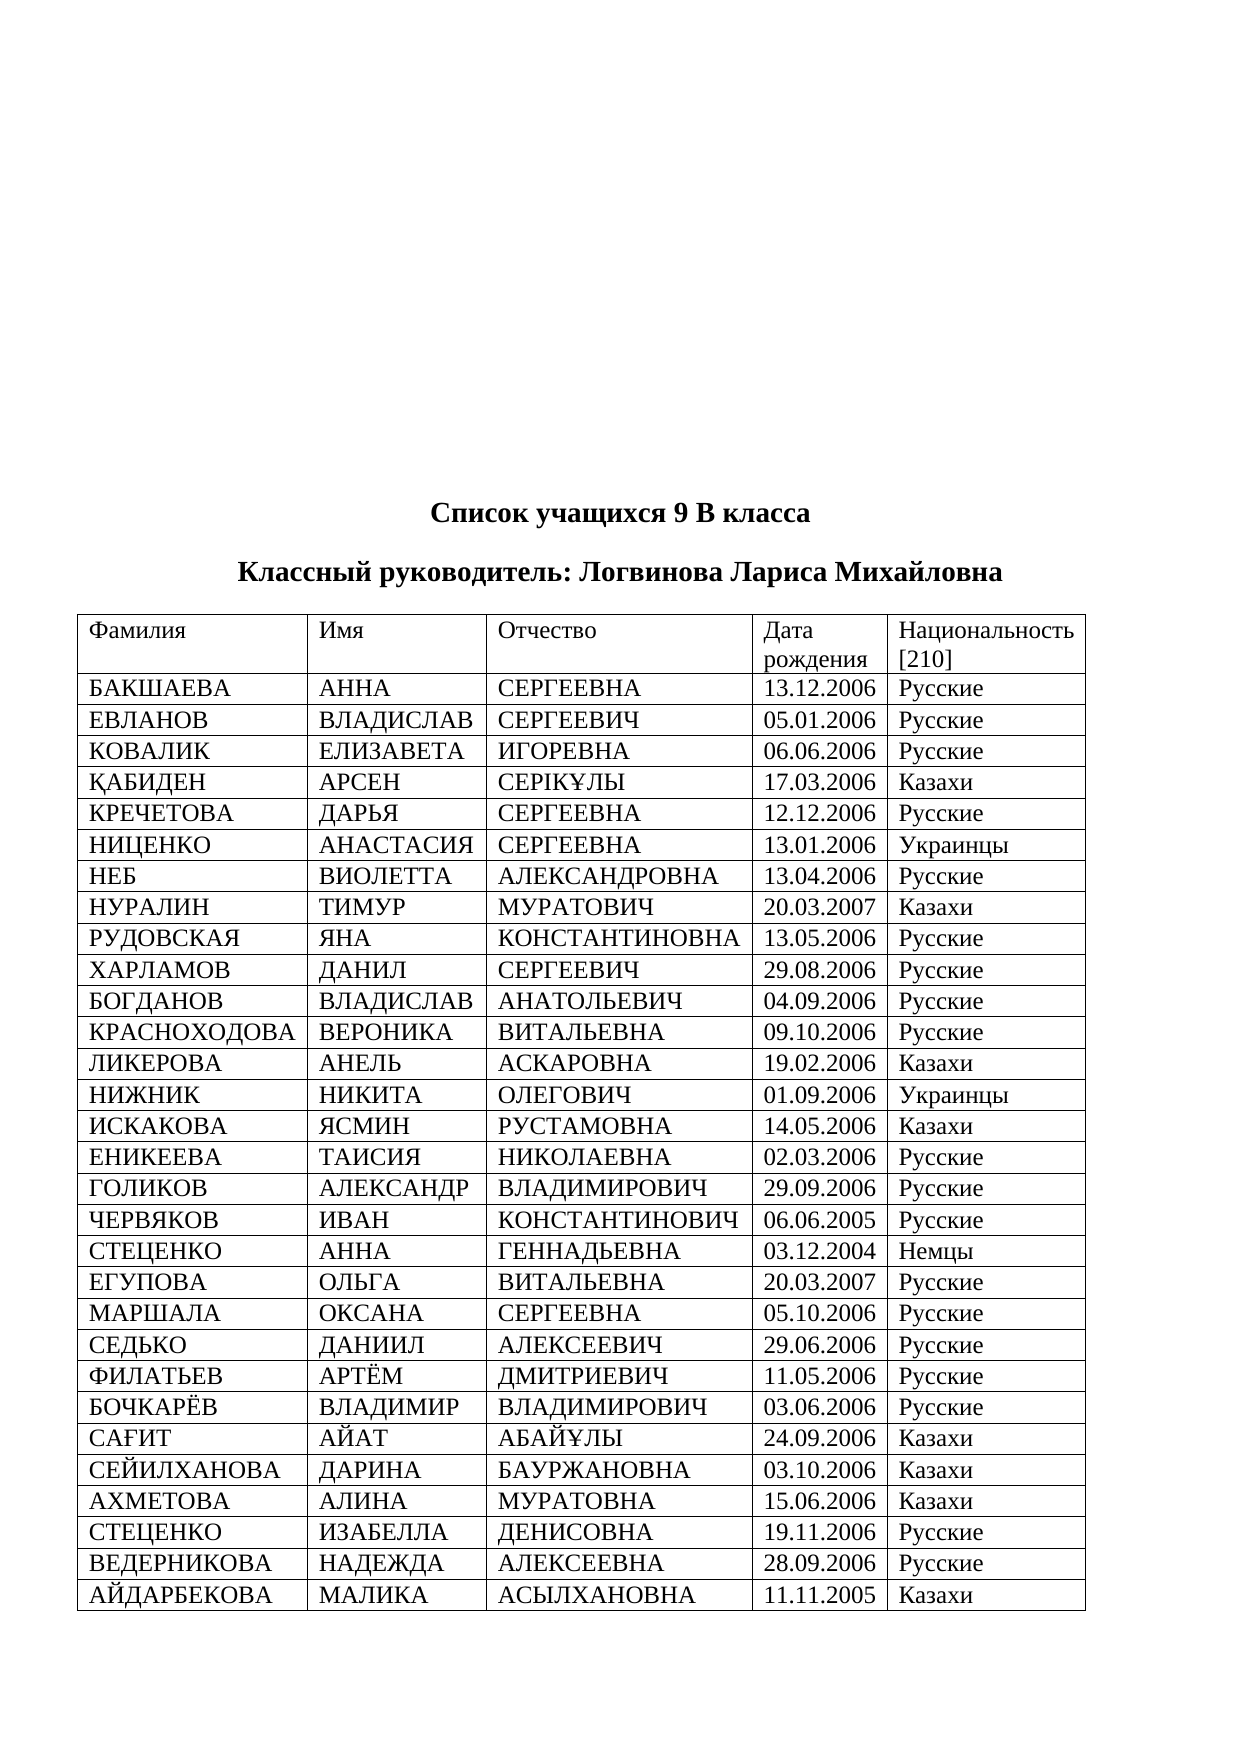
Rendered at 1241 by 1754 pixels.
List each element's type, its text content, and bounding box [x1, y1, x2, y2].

table_cell 14.05.2006 [753, 1111, 887, 1141]
table_cell Казахи [888, 1424, 1085, 1454]
table_cell ДАНИЛ [308, 955, 486, 985]
table_cell СЕРГЕЕВНА [487, 1299, 752, 1329]
table_cell ТИМУР [308, 892, 486, 922]
table_cell БОГДАНОВ [78, 986, 307, 1016]
table_cell ЕВЛАНОВ [78, 705, 307, 735]
table_header Имя [308, 615, 486, 672]
table_cell КРАСНОХОДОВА [78, 1017, 307, 1047]
table_cell СЕРГЕЕВНА [487, 830, 752, 860]
table_cell 05.10.2006 [753, 1299, 887, 1329]
table_cell ГОЛИКОВ [78, 1174, 307, 1204]
table_cell ВЛАДИМИРОВИЧ [487, 1174, 752, 1204]
table_cell 09.10.2006 [753, 1017, 887, 1047]
table_cell 24.09.2006 [753, 1424, 887, 1454]
table_cell АНАСТАСИЯ [308, 830, 486, 860]
table_cell ДАРЬЯ [308, 799, 486, 829]
table_cell БАКШАЕВА [78, 674, 307, 704]
table_cell СЕРГЕЕВИЧ [487, 955, 752, 985]
table_cell 20.03.2007 [753, 892, 887, 922]
table_cell 13.01.2006 [753, 830, 887, 860]
table_cell Русские [888, 705, 1085, 735]
table_cell ЛИКЕРОВА [78, 1049, 307, 1079]
table_cell ВИТАЛЬЕВНА [487, 1267, 752, 1297]
table_cell Казахи [888, 1580, 1085, 1610]
table_cell МУРАТОВИЧ [487, 892, 752, 922]
table_cell 11.11.2005 [753, 1580, 887, 1610]
table_cell АННА [308, 1236, 486, 1266]
table_cell 15.06.2006 [753, 1486, 887, 1516]
table_cell 28.09.2006 [753, 1549, 887, 1579]
table_cell РУДОВСКАЯ [78, 924, 307, 954]
table_cell АЛЕКСАНДР [308, 1174, 486, 1204]
table_cell Русские [888, 1142, 1085, 1172]
table_cell 06.06.2006 [753, 736, 887, 766]
table_cell ЕЛИЗАВЕТА [308, 736, 486, 766]
table_cell ИВАН [308, 1205, 486, 1235]
table_cell 03.06.2006 [753, 1392, 887, 1422]
table_cell Казахи [888, 1049, 1085, 1079]
table_cell АСКАРОВНА [487, 1049, 752, 1079]
table_cell 02.03.2006 [753, 1142, 887, 1172]
table_cell ДАРИНА [308, 1455, 486, 1485]
table_cell 29.09.2006 [753, 1174, 887, 1204]
table_cell Русские [888, 986, 1085, 1016]
table_cell ИЗАБЕЛЛА [308, 1517, 486, 1547]
table_cell ОЛЕГОВИЧ [487, 1080, 752, 1110]
table_cell САҒИТ [78, 1424, 307, 1454]
table_cell ОКСАНА [308, 1299, 486, 1329]
table_cell МУРАТОВНА [487, 1486, 752, 1516]
table_cell Русские [888, 1267, 1085, 1297]
table_header Дата рождения [753, 615, 887, 672]
table_cell 20.03.2007 [753, 1267, 887, 1297]
table_cell 11.05.2006 [753, 1361, 887, 1391]
table_cell Русские [888, 1017, 1085, 1047]
table_cell НЕБ [78, 861, 307, 891]
table_cell Русские [888, 955, 1085, 985]
table_cell НУРАЛИН [78, 892, 307, 922]
table_cell ЧЕРВЯКОВ [78, 1205, 307, 1235]
table_cell Русские [888, 1517, 1085, 1547]
table_cell АХМЕТОВА [78, 1486, 307, 1516]
table_cell КОВАЛИК [78, 736, 307, 766]
table_cell ДЕНИСОВНА [487, 1517, 752, 1547]
table_cell Русские [888, 924, 1085, 954]
table_cell ДАНИИЛ [308, 1330, 486, 1360]
table_cell НИЦЕНКО [78, 830, 307, 860]
table_cell 12.12.2006 [753, 799, 887, 829]
table_cell СТЕЦЕНКО [78, 1236, 307, 1266]
table_cell Казахи [888, 1111, 1085, 1141]
table_cell Русские [888, 861, 1085, 891]
table_cell ГЕННАДЬЕВНА [487, 1236, 752, 1266]
table_cell АЛЕКСАНДРОВНА [487, 861, 752, 891]
table_cell РУСТАМОВНА [487, 1111, 752, 1141]
table_cell АННА [308, 674, 486, 704]
table_cell АЛЕКСЕЕВИЧ [487, 1330, 752, 1360]
table_cell ВИТАЛЬЕВНА [487, 1017, 752, 1047]
table_cell Русские [888, 1299, 1085, 1329]
table_cell 19.02.2006 [753, 1049, 887, 1079]
table_cell БОЧКАРЁВ [78, 1392, 307, 1422]
table_cell НИКОЛАЕВНА [487, 1142, 752, 1172]
table_cell СТЕЦЕНКО [78, 1517, 307, 1547]
table_cell ҚАБИДЕН [78, 767, 307, 797]
table_cell Казахи [888, 767, 1085, 797]
table_cell АРТЁМ [308, 1361, 486, 1391]
table_cell ЯНА [308, 924, 486, 954]
table_cell ВЛАДИСЛАВ [308, 986, 486, 1016]
table_cell ТАИСИЯ [308, 1142, 486, 1172]
text Классный руководитель: Логвинова Лариса Михайловна [89, 554, 1152, 588]
table_cell АЛИНА [308, 1486, 486, 1516]
table_cell КРЕЧЕТОВА [78, 799, 307, 829]
table_cell ВИОЛЕТТА [308, 861, 486, 891]
table_cell ЯСМИН [308, 1111, 486, 1141]
table_header Отчество [487, 615, 752, 672]
table_cell НАДЕЖДА [308, 1549, 486, 1579]
table_cell АБАЙҰЛЫ [487, 1424, 752, 1454]
table_cell ВЕДЕРНИКОВА [78, 1549, 307, 1579]
table_cell СЕРІКҰЛЫ [487, 767, 752, 797]
table_cell СЕРГЕЕВНА [487, 674, 752, 704]
table_cell АНЕЛЬ [308, 1049, 486, 1079]
table_cell 03.12.2004 [753, 1236, 887, 1266]
table_cell 13.04.2006 [753, 861, 887, 891]
table_cell 13.12.2006 [753, 674, 887, 704]
table_cell НИКИТА [308, 1080, 486, 1110]
table_cell ДМИТРИЕВИЧ [487, 1361, 752, 1391]
table_cell Русские [888, 1205, 1085, 1235]
table_cell ВЕРОНИКА [308, 1017, 486, 1047]
table_cell ИСКАКОВА [78, 1111, 307, 1141]
table_cell ИГОРЕВНА [487, 736, 752, 766]
table_cell 29.08.2006 [753, 955, 887, 985]
table_cell МАЛИКА [308, 1580, 486, 1610]
table_cell 06.06.2005 [753, 1205, 887, 1235]
table_cell АЙДАРБЕКОВА [78, 1580, 307, 1610]
table_cell СЕРГЕЕВИЧ [487, 705, 752, 735]
table_cell Русские [888, 674, 1085, 704]
table_cell СЕРГЕЕВНА [487, 799, 752, 829]
table_cell Немцы [888, 1236, 1085, 1266]
table_cell Казахи [888, 892, 1085, 922]
table_cell 29.06.2006 [753, 1330, 887, 1360]
table_cell Русские [888, 1361, 1085, 1391]
table_cell Русские [888, 736, 1085, 766]
table_cell НИЖНИК [78, 1080, 307, 1110]
table_cell КОНСТАНТИНОВИЧ [487, 1205, 752, 1235]
table_cell Украинцы [888, 830, 1085, 860]
table_cell Русские [888, 799, 1085, 829]
table_header Национальность [210] [888, 615, 1085, 672]
table_header Фамилия [78, 615, 307, 672]
text Список учащихся 9 В класса [89, 495, 1152, 529]
table_cell Казахи [888, 1486, 1085, 1516]
table_cell Украинцы [888, 1080, 1085, 1110]
table_cell 04.09.2006 [753, 986, 887, 1016]
table_cell Русские [888, 1392, 1085, 1422]
table_cell АРСЕН [308, 767, 486, 797]
table_cell 13.05.2006 [753, 924, 887, 954]
table_cell 17.03.2006 [753, 767, 887, 797]
table_cell ВЛАДИСЛАВ [308, 705, 486, 735]
table_cell Русские [888, 1549, 1085, 1579]
table_cell Казахи [888, 1455, 1085, 1485]
table_cell АНАТОЛЬЕВИЧ [487, 986, 752, 1016]
table_cell АЛЕКСЕЕВНА [487, 1549, 752, 1579]
table_cell 03.10.2006 [753, 1455, 887, 1485]
table_cell ОЛЬГА [308, 1267, 486, 1297]
table_cell ВЛАДИМИР [308, 1392, 486, 1422]
table_cell 19.11.2006 [753, 1517, 887, 1547]
table_cell Русские [888, 1330, 1085, 1360]
table_cell Русские [888, 1174, 1085, 1204]
table_cell КОНСТАНТИНОВНА [487, 924, 752, 954]
table_cell ВЛАДИМИРОВИЧ [487, 1392, 752, 1422]
table_cell ЕНИКЕЕВА [78, 1142, 307, 1172]
table_cell ЕГУПОВА [78, 1267, 307, 1297]
table_cell АЙАТ [308, 1424, 486, 1454]
table_cell СЕЙИЛХАНОВА [78, 1455, 307, 1485]
table_cell СЕДЬКО [78, 1330, 307, 1360]
table_cell БАУРЖАНОВНА [487, 1455, 752, 1485]
table_cell 05.01.2006 [753, 705, 887, 735]
table_cell 01.09.2006 [753, 1080, 887, 1110]
table_cell МАРШАЛА [78, 1299, 307, 1329]
table_cell АСЫЛХАНОВНА [487, 1580, 752, 1610]
table_cell ХАРЛАМОВ [78, 955, 307, 985]
table_cell ФИЛАТЬЕВ [78, 1361, 307, 1391]
